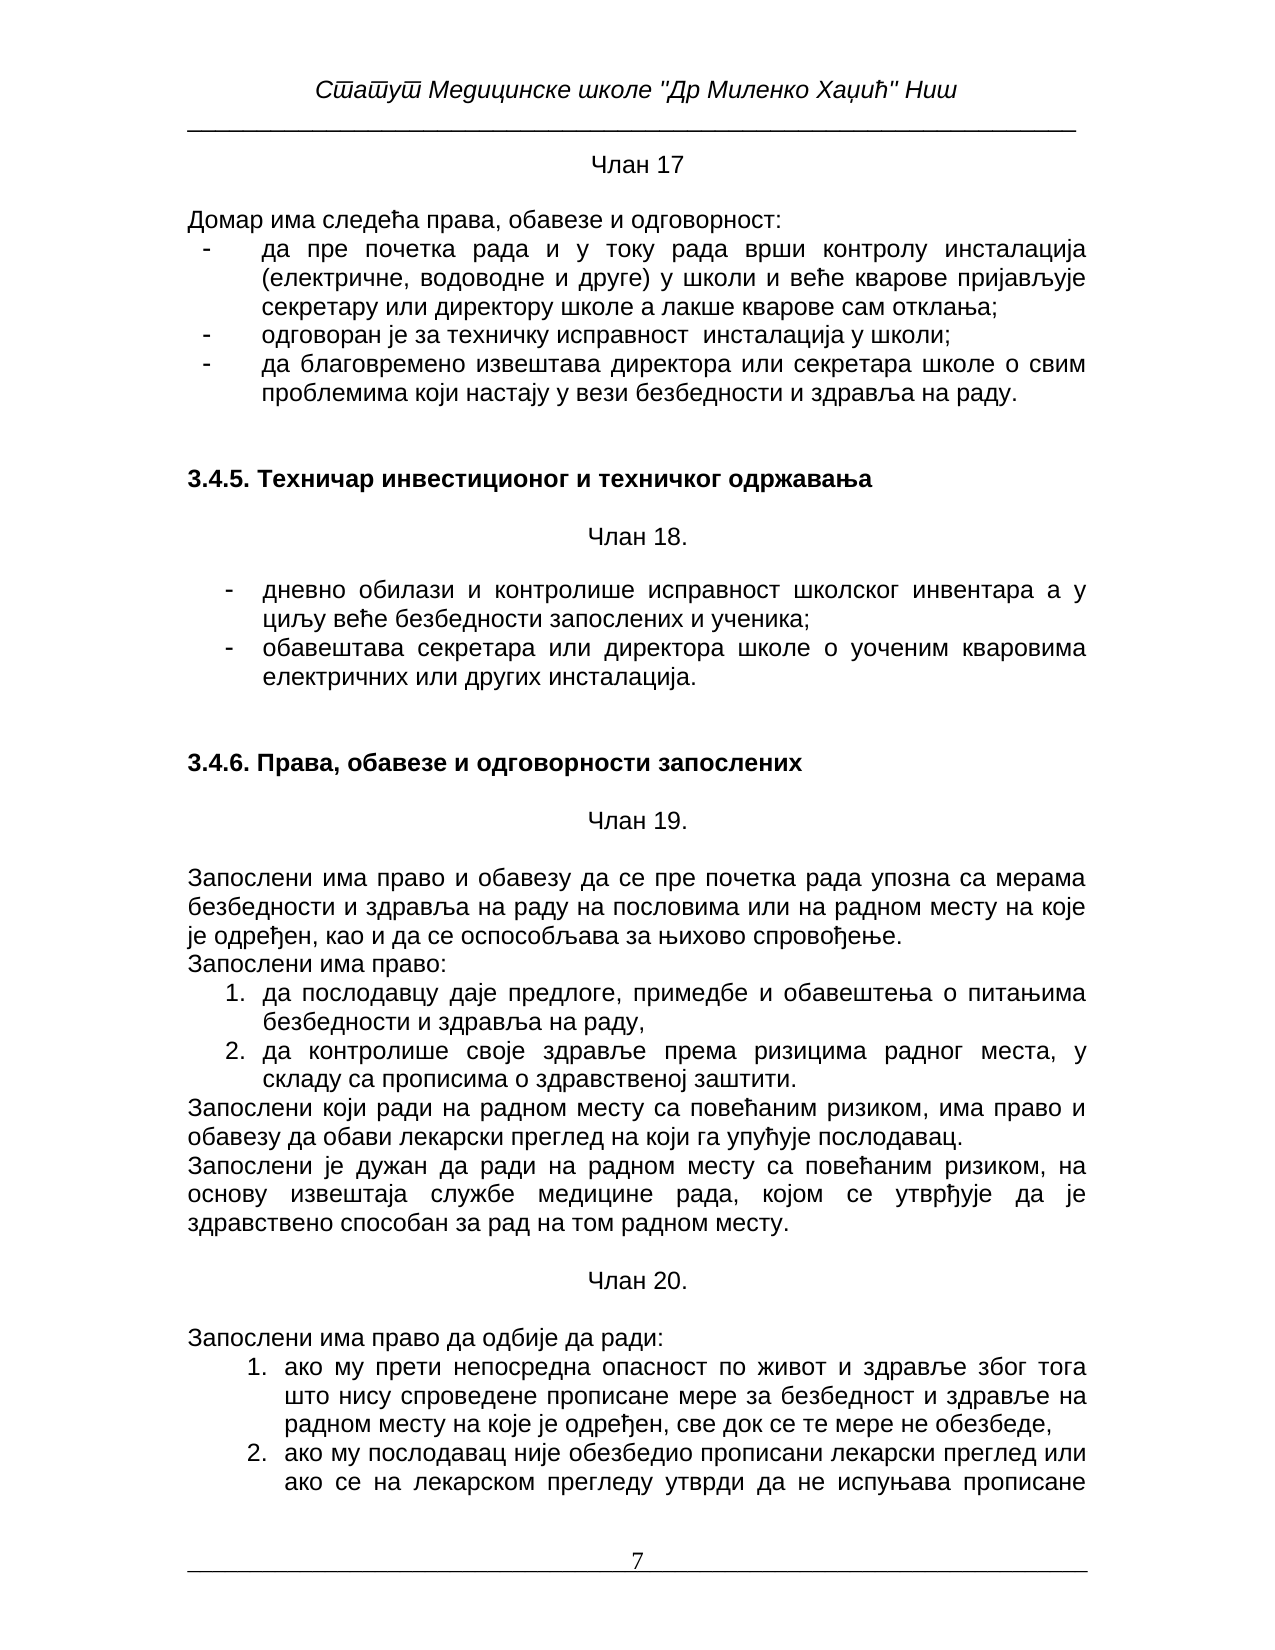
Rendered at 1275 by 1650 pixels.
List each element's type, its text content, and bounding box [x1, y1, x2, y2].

text Члан 20. [187, 1266, 1087, 1294]
text Домар има следећа права, обавезе и одговорност: [187, 205, 1087, 234]
list обавештава секретара или директора школе о уоченим кваровима електричних или других инсталација. [225, 633, 1087, 691]
text Запослени који ради на радном месту са повећаним ризиком, има право и обавезу да обави лекарски преглед на који га упућује послодавац. [187, 1093, 1087, 1151]
list да пре почетка рада и у току рада врши контролу инсталација (електричне, водоводне и друге) у школи и веће кварове пријављује секретару или директору школе а лакше кварове сам отклања; [202, 234, 1087, 320]
list дневно обилази и контролише исправност школског инвентара а у циљу веће безбедности запослених и ученика; [225, 575, 1087, 633]
text Члан 17 [187, 150, 1087, 179]
text Запослени има право да одбије да ради: [187, 1323, 1087, 1352]
text Члан 18. [187, 522, 1087, 550]
text Члан 19. [187, 806, 1087, 834]
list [247, 1438, 1087, 1496]
list да благовремено извештава директора или секретара школе о свим проблемима који настају у вези безбедности и здравља на раду. [202, 349, 1087, 407]
text Запослени има право и обавезу да се пре почетка рада упозна са мерама безбедности и здравља на раду на пословима или на радном месту на које је одређен, као и да се оспособљава за њихово спровођење. [187, 863, 1087, 949]
text Запослени има право: [187, 949, 1087, 978]
text Запослени је дужан да ради на радном месту са повећаним ризиком, на основу извештаја службе медицине рада, којом се утврђује да је здравствено способан за рад на том радном месту. [187, 1151, 1087, 1237]
list да контролише своје здравље према ризицима радног места, у складу са прописима о здравственој заштити. [225, 1036, 1087, 1093]
list ако му прети непосредна опасност по живот и здравље због тога што нису спроведене прописане мере за безбедност и здравље на радном месту на које је одређен, све док се те мере не обезбеде, [247, 1352, 1087, 1438]
text 3.4.5. Техничар инвестиционог и техничког одржавања [187, 464, 1087, 493]
list одговоран је за техничку исправност инсталација у школи; [202, 320, 1087, 349]
list да послодавцу даје предлоге, примедбе и обавештења о питањима безбедности и здравља на раду, [225, 978, 1087, 1036]
text 3.4.6. Права, обавезе и одговорности запослених [187, 719, 1087, 777]
